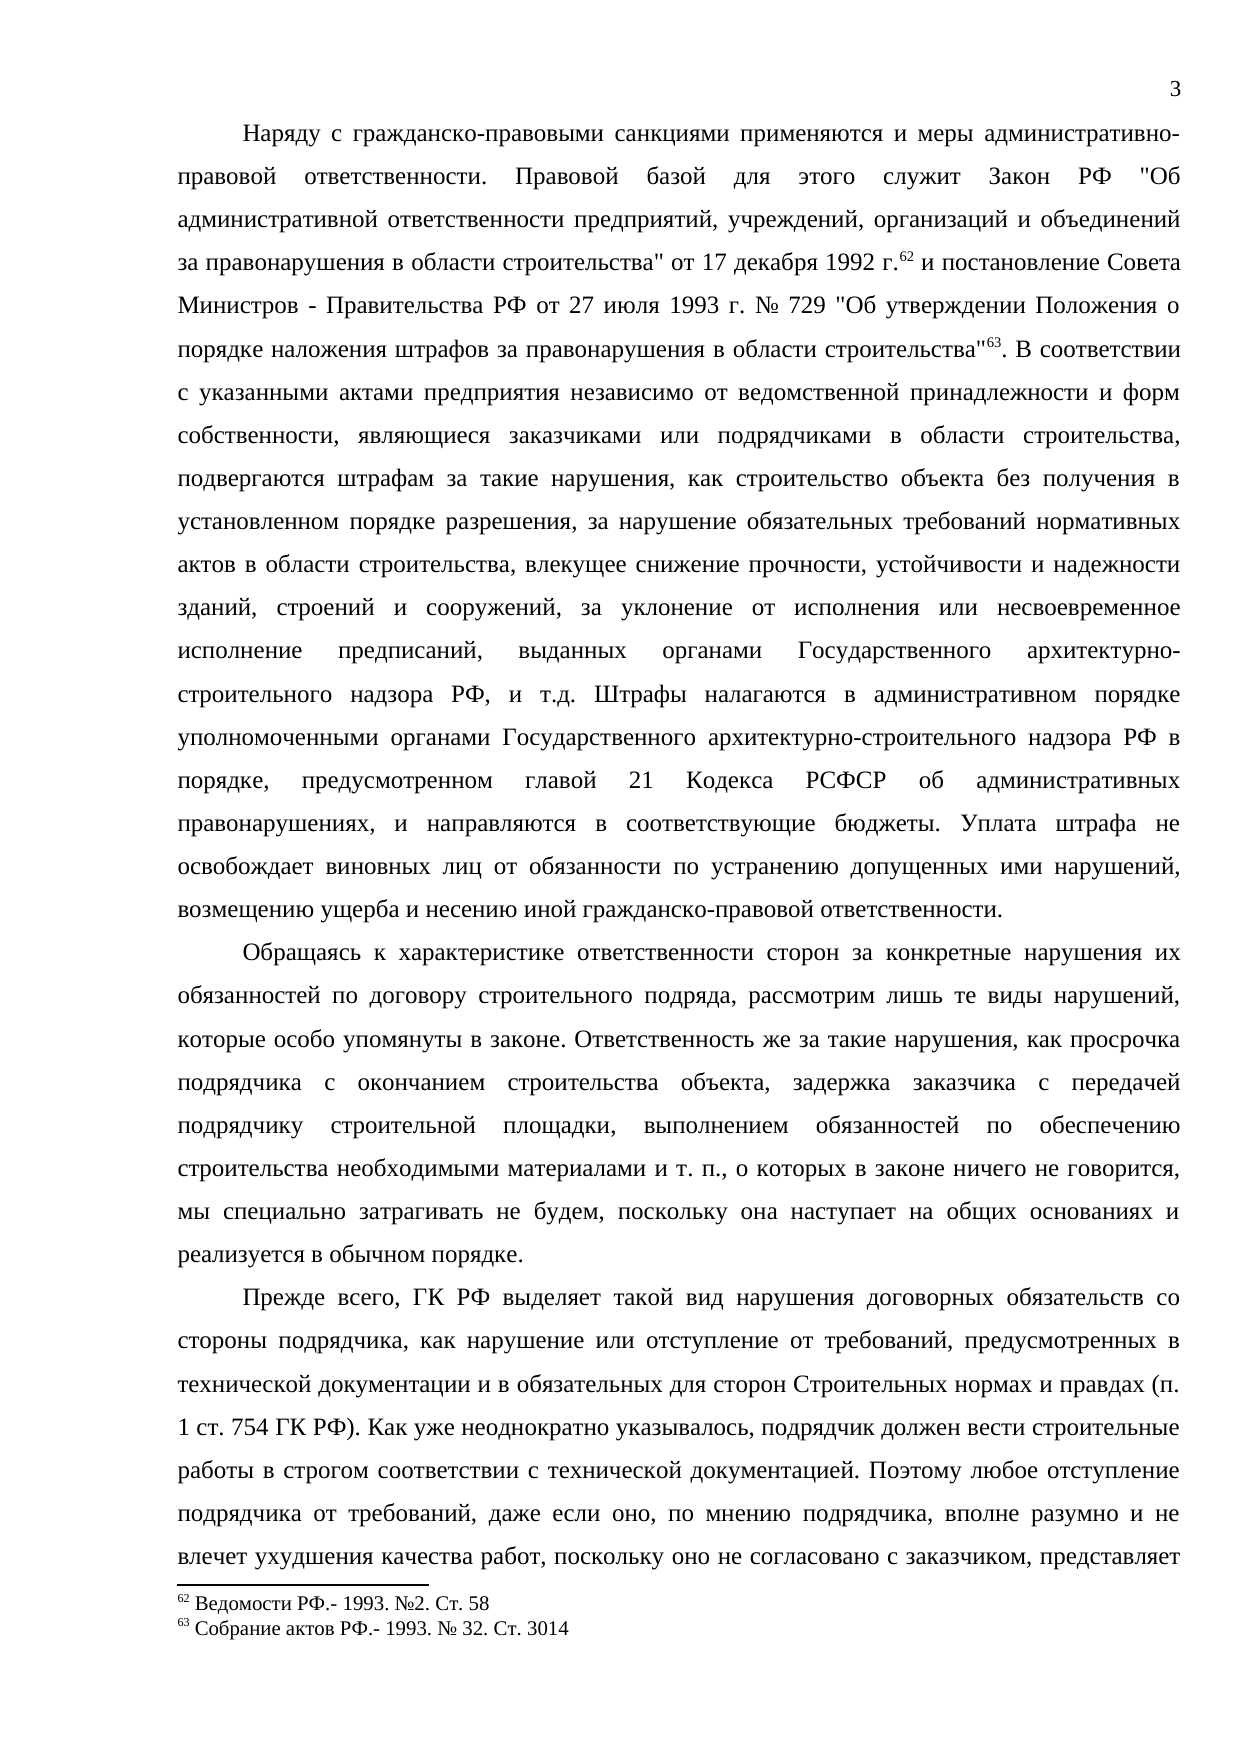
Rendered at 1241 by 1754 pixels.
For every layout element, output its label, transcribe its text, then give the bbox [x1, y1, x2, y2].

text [177, 1282, 1181, 1570]
text Обращаясь к характеристике ответственности сторон за конкретные нарушения их обязанностей по договору строительного подряда, рассмотрим лишь те виды нарушений, которые особо упомянуты в законе. Ответственность же за такие нарушения, как просрочка подрядчика с окончанием строительства объекта, задержка заказчика с передачей подрядчику строительной площадки, выполнением обязанностей по обеспечению строительства необходимыми материалами и т. п., о которых в законе ничего не говорится, мы специально затрагивать не будем, поскольку она наступает на общих основаниях и реализуется в обычном порядке. [177, 937, 1181, 1268]
text Наряду с гражданско-правовыми санкциями применяются и меры административно-правовой ответственности. Правовой базой для этого служит Закон РФ "Об административной ответственности предприятий, учреждений, организаций и объединений за правонарушения в области строительства" от 17 декабря 1992 г. и постановление Совета Министров - Правительства РФ от 27 июля 1993 г. № 729 "Об утверждении Положения о порядке наложения штрафов за правонарушения в области строительства". В соответствии с указанными актами предприятия независимо от ведомственной принадлежности и форм собственности, являющиеся заказчиками или подрядчиками в области строительства, подвергаются штрафам за такие нарушения, как строительство объекта без получения в установленном порядке разрешения, за нарушение обязательных требований нормативных актов в области строительства, влекущее снижение прочности, устойчивости и надежности зданий, строений и сооружений, за уклонение от исполнения или несвоевременное исполнение предписаний, выданных органами Государственного архитектурно-строительного надзора РФ, и т.д. Штрафы налагаются в административном порядке уполномоченными органами Государственного архитектурно-строительного надзора РФ в порядке, предусмотренном главой 21 Кодекса РСФСР об административных правонарушениях, и направляются в соответствующие бюджеты. Уплата штрафа не освобождает виновных лиц от обязанности по устранению допущенных ими нарушений, возмещению ущерба и несению иной гражданско-правовой ответственности. [177, 118, 1181, 923]
